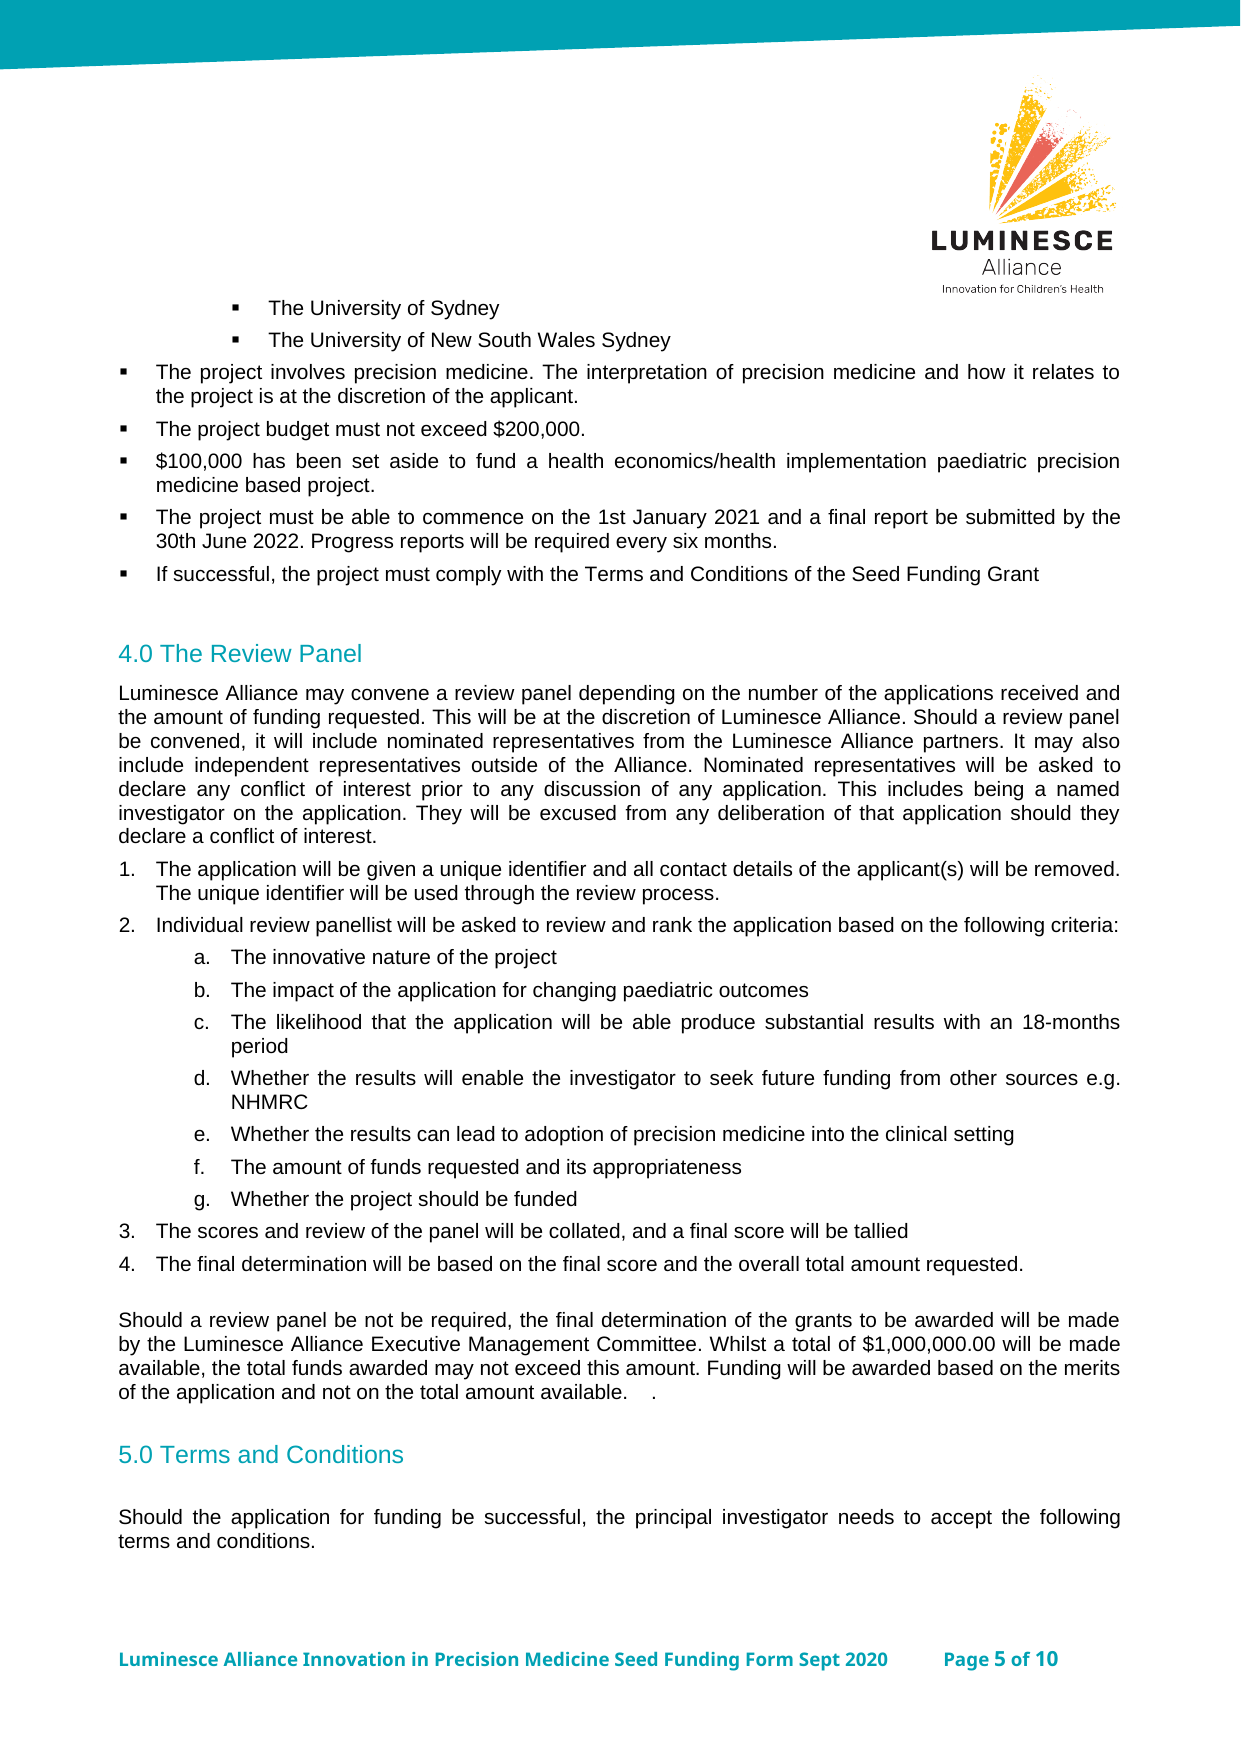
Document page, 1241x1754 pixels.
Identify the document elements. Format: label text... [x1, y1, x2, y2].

list The amount of funds requested and its appropriateness [193, 1154, 1122, 1178]
text Should the application for funding be successful, the principal investigator needs to accept the following terms and conditions. [118, 1505, 1122, 1553]
picture [932, 75, 1123, 293]
list $100,000 has been set aside to fund a health economics/health implementation paediatric precision medicine based project. [118, 449, 1122, 497]
list Whether the project should be funded [193, 1187, 1122, 1211]
subtitle 5.0 Terms and Conditions [118, 1440, 1122, 1469]
list Whether the results will enable the investigator to seek future funding from other sources e.g. NHMRC [193, 1066, 1122, 1114]
text Should a review panel be not be required, the final determination of the grants to be awarded will be made by the Luminesce Alliance Executive Management Committee. Whilst a total of $1,000,000.00 will be made available, the total funds awarded may not exceed this amount. Funding will be awarded based on the merits of the application and not on the total amount available. . [118, 1308, 1122, 1403]
list The application will be given a unique identifier and all contact details of the applicant(s) will be removed. The unique identifier will be used through the review process. [118, 857, 1122, 904]
list The project budget must not exceed $200,000. [118, 416, 1122, 441]
list The likelihood that the application will be able produce substantial results with an 18-months period [193, 1010, 1122, 1058]
list The scores and review of the panel will be collated, and a final score will be tallied [118, 1219, 1122, 1243]
list The final determination will be based on the final score and the overall total amount requested. [118, 1251, 1122, 1275]
list The University of Sydney [231, 295, 1122, 319]
subtitle 4.0 The Review Panel [118, 639, 1122, 668]
list Individual review panellist will be asked to review and rank the application based on the following criteria: [118, 913, 1122, 937]
list The project involves precision medicine. The interpretation of precision medicine and how it relates to the project is at the discretion of the applicant. [118, 360, 1122, 408]
text Luminesce Alliance may convene a review panel depending on the number of the applications received and the amount of funding requested. This will be at the discretion of Luminesce Alliance. Should a review panel be convened, it will include nominated representatives from the Luminesce Alliance partners. It may also include independent representatives outside of the Alliance. Nominated representatives will be asked to declare any conflict of interest prior to any discussion of any application. This includes being a named investigator on the application. They will be excused from any deliberation of that application should they declare a conflict of interest. [118, 681, 1122, 848]
list The project must be able to commence on the 1st January 2021 and a final report be submitted by the 30th June 2022. Progress reports will be required every six months. [118, 505, 1122, 553]
list The University of New South Wales Sydney [231, 328, 1122, 352]
list If successful, the project must comply with the Terms and Conditions of the Seed Funding Grant [118, 562, 1122, 586]
list The innovative nature of the project [193, 945, 1122, 969]
list The impact of the application for changing paediatric outcomes [193, 977, 1122, 1001]
list Whether the results can lead to adoption of precision medicine into the clinical setting [193, 1122, 1122, 1146]
